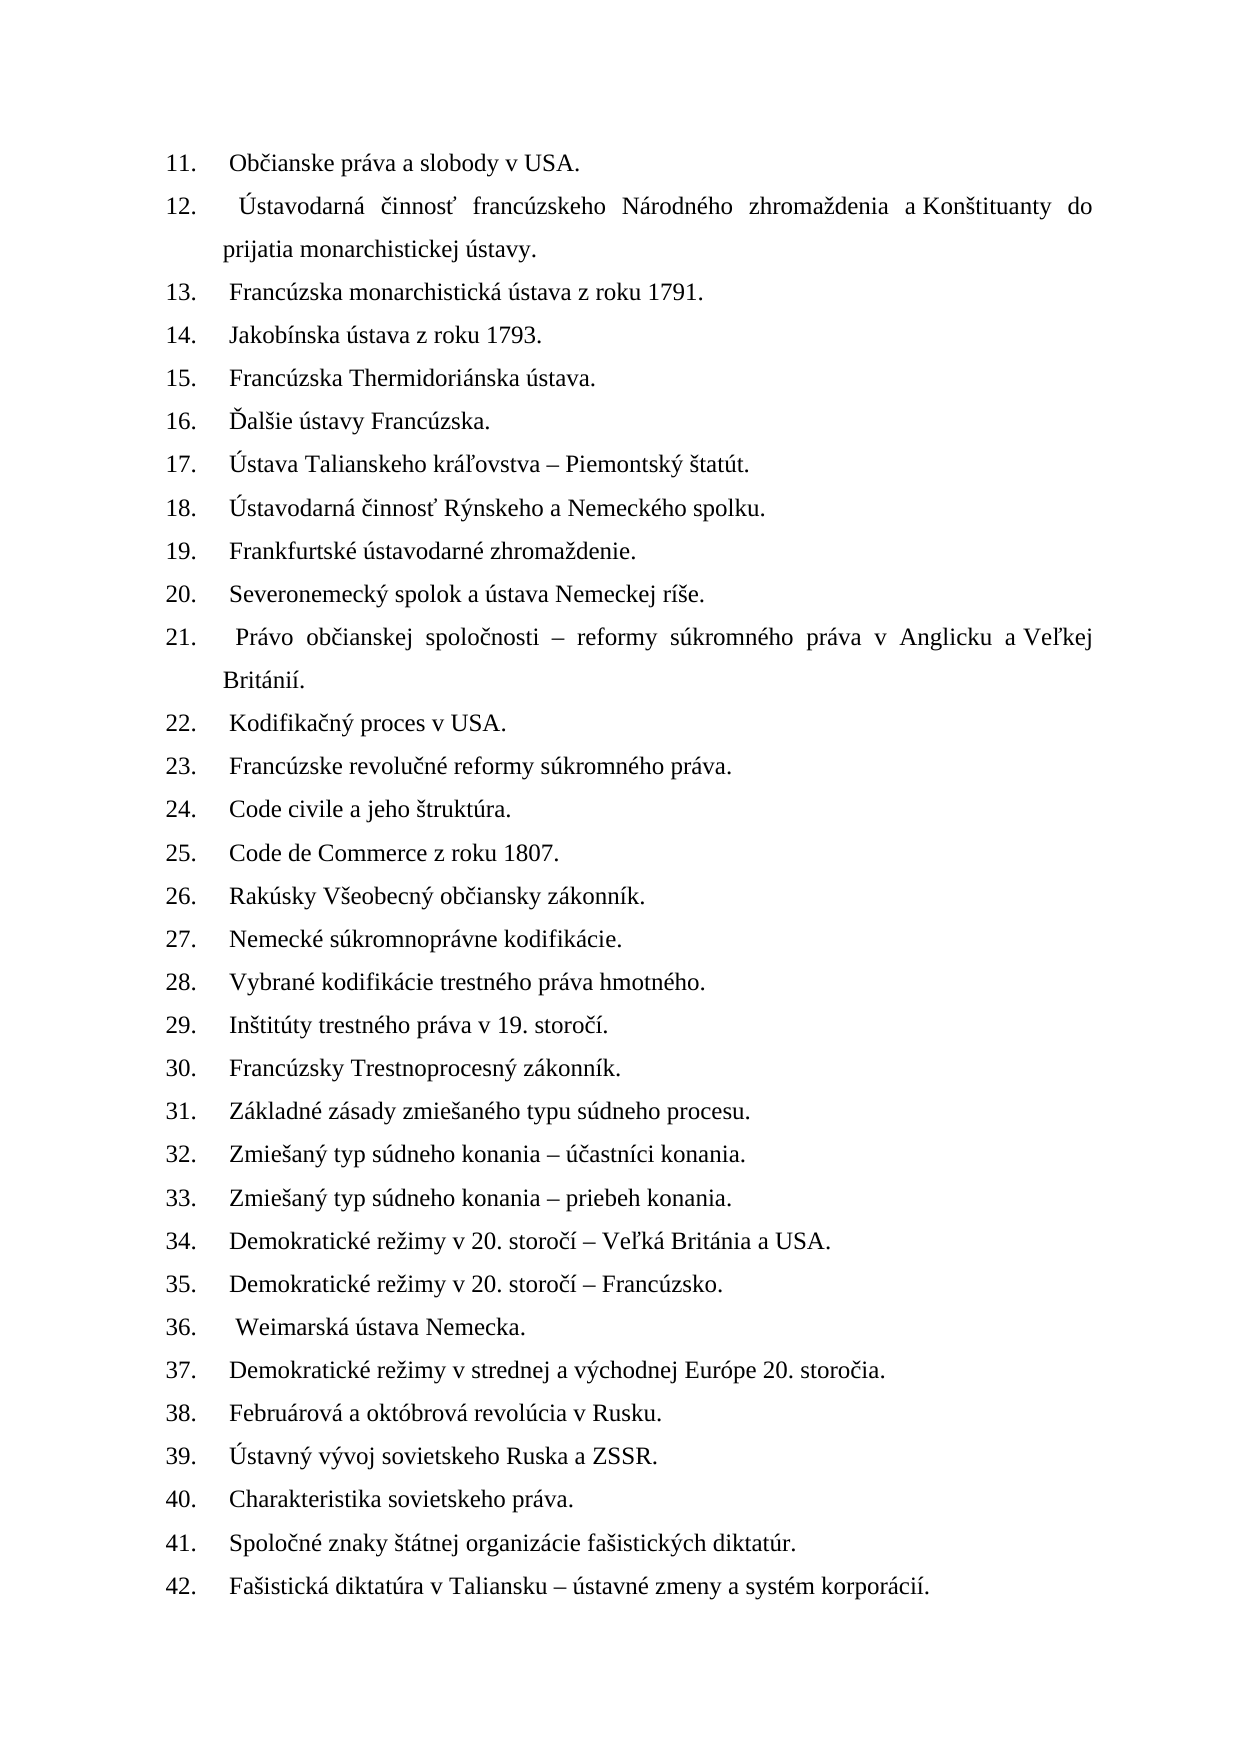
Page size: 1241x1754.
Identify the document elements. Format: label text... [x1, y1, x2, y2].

list Kodifikačný proces v USA. [165, 708, 1093, 737]
list Občianske práva a slobody v USA. [165, 148, 1093, 176]
list Demokratické režimy v 20. storočí – Veľká Británia a USA. [165, 1226, 1093, 1254]
list Fašistická diktatúra v Taliansku – ústavné zmeny a systém korporácií. [165, 1571, 1093, 1599]
list Rakúsky Všeobecný občiansky zákonník. [165, 881, 1093, 909]
list Severonemecký spolok a ústava Nemeckej ríše. [165, 579, 1093, 608]
list Spoločné znaky štátnej organizácie fašistických diktatúr. [165, 1528, 1093, 1556]
list Ďalšie ústavy Francúzska. [165, 406, 1093, 435]
list Základné zásady zmiešaného typu súdneho procesu. [165, 1096, 1093, 1125]
list Ústavodarná činnosť Rýnskeho a Nemeckého spolku. [165, 493, 1093, 521]
list Demokratické režimy v strednej a východnej Európe 20. storočia. [165, 1355, 1093, 1384]
list Charakteristika sovietskeho práva. [165, 1484, 1093, 1513]
list Nemecké súkromnoprávne kodifikácie. [165, 924, 1093, 953]
list Inštitúty trestného práva v 19. storočí. [165, 1010, 1093, 1039]
list Jakobínska ústava z roku 1793. [165, 320, 1093, 349]
list Weimarská ústava Nemecka. [165, 1312, 1093, 1341]
list Francúzske revolučné reformy súkromného práva. [165, 751, 1093, 780]
list Ústavodarná činnosť francúzskeho Národného zhromaždenia a Konštituanty do prijatia monarchistickej ústavy. [165, 191, 1093, 263]
list Francúzsky Trestnoprocesný zákonník. [165, 1053, 1093, 1082]
list Code civile a jeho štruktúra. [165, 794, 1093, 823]
list Ústava Talianskeho kráľovstva – Piemontský štatút. [165, 449, 1093, 478]
list Francúzska monarchistická ústava z roku 1791. [165, 277, 1093, 306]
list Zmiešaný typ súdneho konania – priebeh konania. [165, 1183, 1093, 1211]
list Ústavný vývoj sovietskeho Ruska a ZSSR. [165, 1441, 1093, 1470]
list Vybrané kodifikácie trestného práva hmotného. [165, 967, 1093, 996]
list Demokratické režimy v 20. storočí – Francúzsko. [165, 1269, 1093, 1298]
list Zmiešaný typ súdneho konania – účastníci konania. [165, 1139, 1093, 1168]
list Právo občianskej spoločnosti – reformy súkromného práva v Anglicku a Veľkej Británií. [165, 622, 1093, 694]
list Frankfurtské ústavodarné zhromaždenie. [165, 536, 1093, 564]
list Francúzska Thermidoriánska ústava. [165, 363, 1093, 392]
list Februárová a októbrová revolúcia v Rusku. [165, 1398, 1093, 1427]
list Code de Commerce z roku 1807. [165, 838, 1093, 866]
